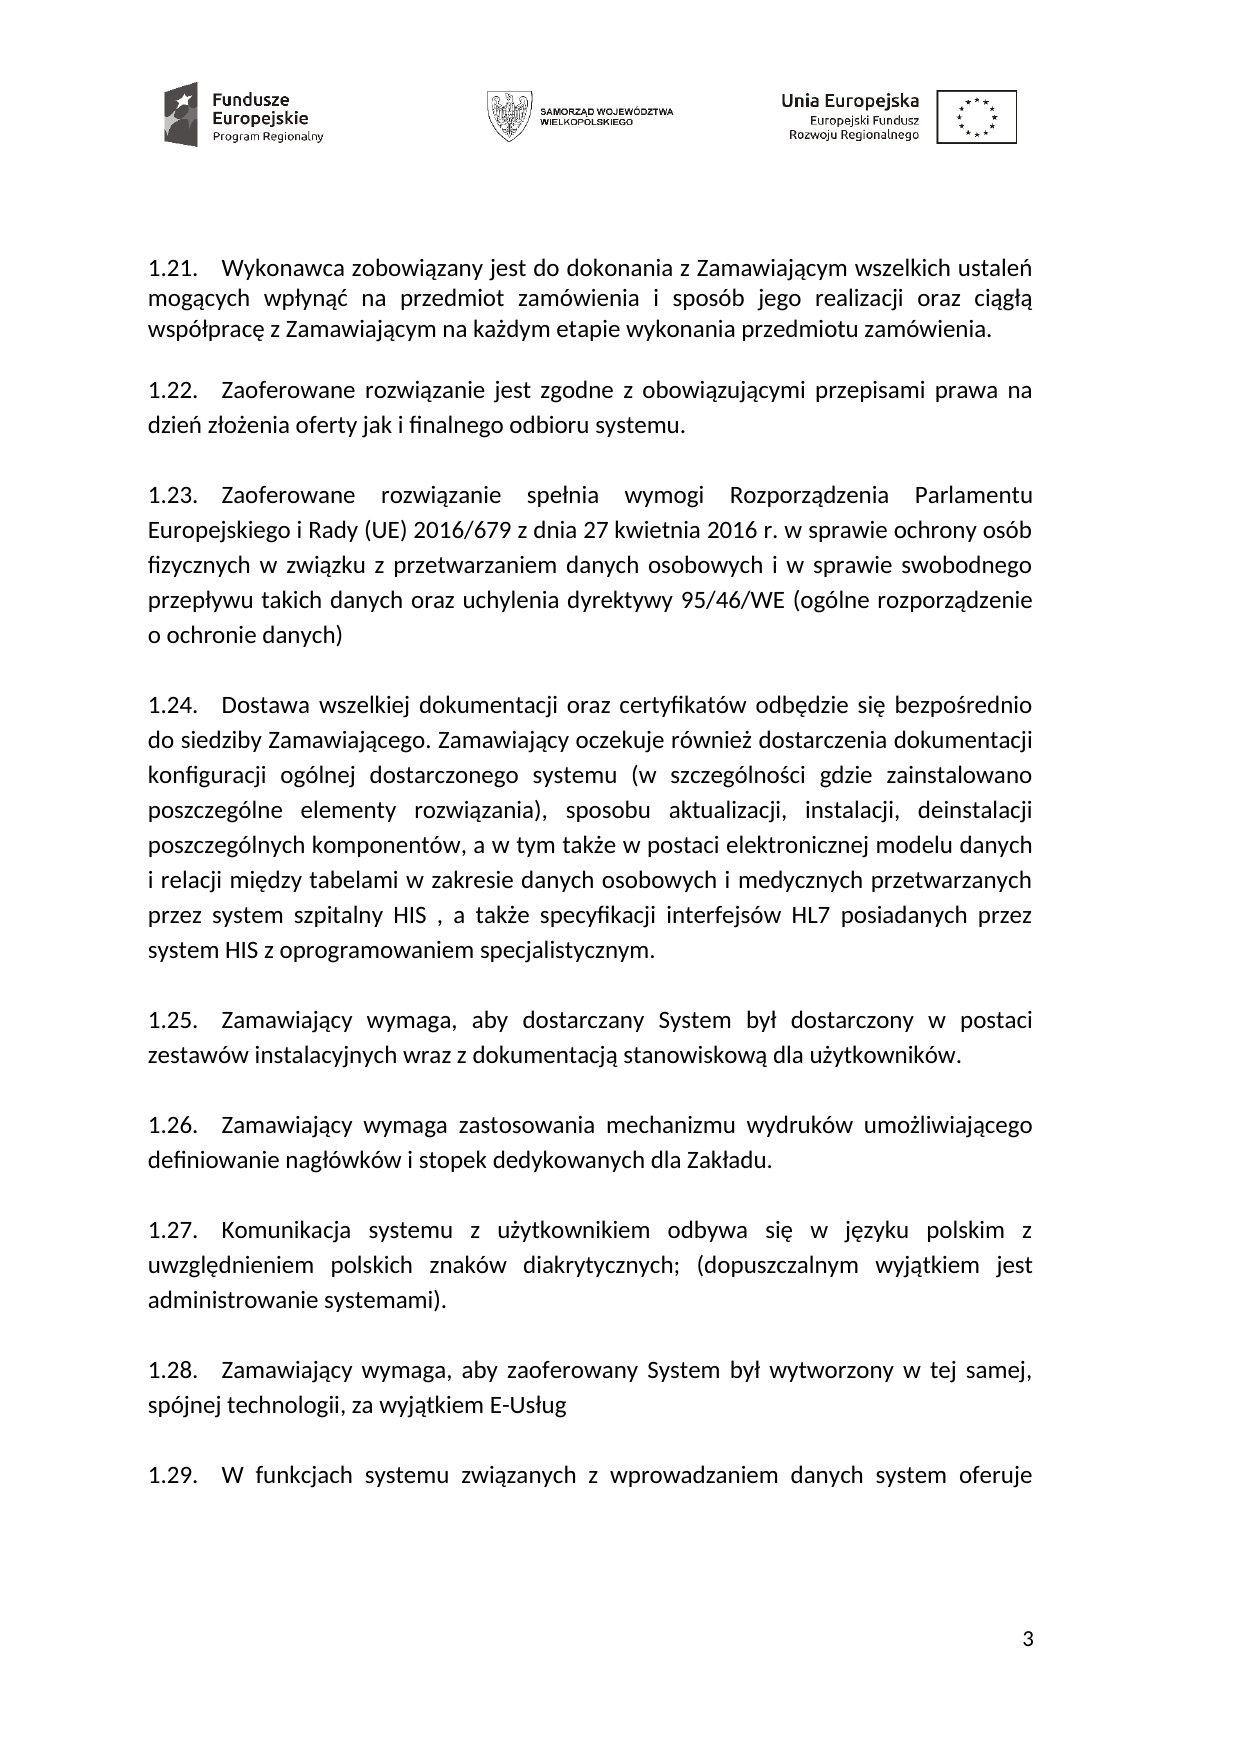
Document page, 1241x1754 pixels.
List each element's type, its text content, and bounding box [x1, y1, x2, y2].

text 1.23. Zaoferowane rozwiązanie spełnia wymogi Rozporządzenia Parlamentu Europejskiego i Rady (UE) 2016/679 z dnia 27 kwietnia 2016 r. w sprawie ochrony osób fizycznych w związku z przetwarzaniem danych osobowych i w sprawie swobodnego przepływu takich danych oraz uchylenia dyrektywy 95/46/WE (ogólne rozporządzenie o ochronie danych) [148, 479, 1034, 650]
text 1.28. Zamawiający wymaga, aby zaoferowany System był wytworzony w tej samej, spójnej technologii, za wyjątkiem E-Usług [148, 1354, 1034, 1420]
text 1.22. Zaoferowane rozwiązanie jest zgodne z obowiązującymi przepisami prawa na dzień złożenia oferty jak i finalnego odbioru systemu. [148, 374, 1034, 440]
text 1.24. Dostawa wszelkiej dokumentacji oraz certyfikatów odbędzie się bezpośrednio do siedziby Zamawiającego. Zamawiający oczekuje również dostarczenia dokumentacji konfiguracji ogólnej dostarczonego systemu (w szczególności gdzie zainstalowano poszczególne elementy rozwiązania), sposobu aktualizacji, instalacji, deinstalacji poszczególnych komponentów, a w tym także w postaci elektronicznej modelu danych i relacji między tabelami w zakresie danych osobowych i medycznych przetwarzanych przez system szpitalny HIS , a także specyfikacji interfejsów HL7 posiadanych przez system HIS z oprogramowaniem specjalistycznym. [148, 689, 1034, 965]
text 1.27. Komunikacja systemu z użytkownikiem odbywa się w języku polskim z uwzględnieniem polskich znaków diakrytycznych; (dopuszczalnym wyjątkiem jest administrowanie systemami). [148, 1214, 1034, 1315]
text 1.26. Zamawiający wymaga zastosowania mechanizmu wydruków umożliwiającego definiowanie nagłówków i stopek dedykowanych dla Zakładu. [148, 1109, 1034, 1175]
text 1.21. Wykonawca zobowiązany jest do dokonania z Zamawiającym wszelkich ustaleń mogących wpłynąć na przedmiot zamówienia i sposób jego realizacji oraz ciągłą współpracę z Zamawiającym na każdym etapie wykonania przedmiotu zamówienia. [148, 252, 1034, 344]
picture [147, 73, 1034, 160]
text 1.25. Zamawiający wymaga, aby dostarczany System był dostarczony w postaci zestawów instalacyjnych wraz z dokumentacją stanowiskową dla użytkowników. [148, 1004, 1034, 1070]
